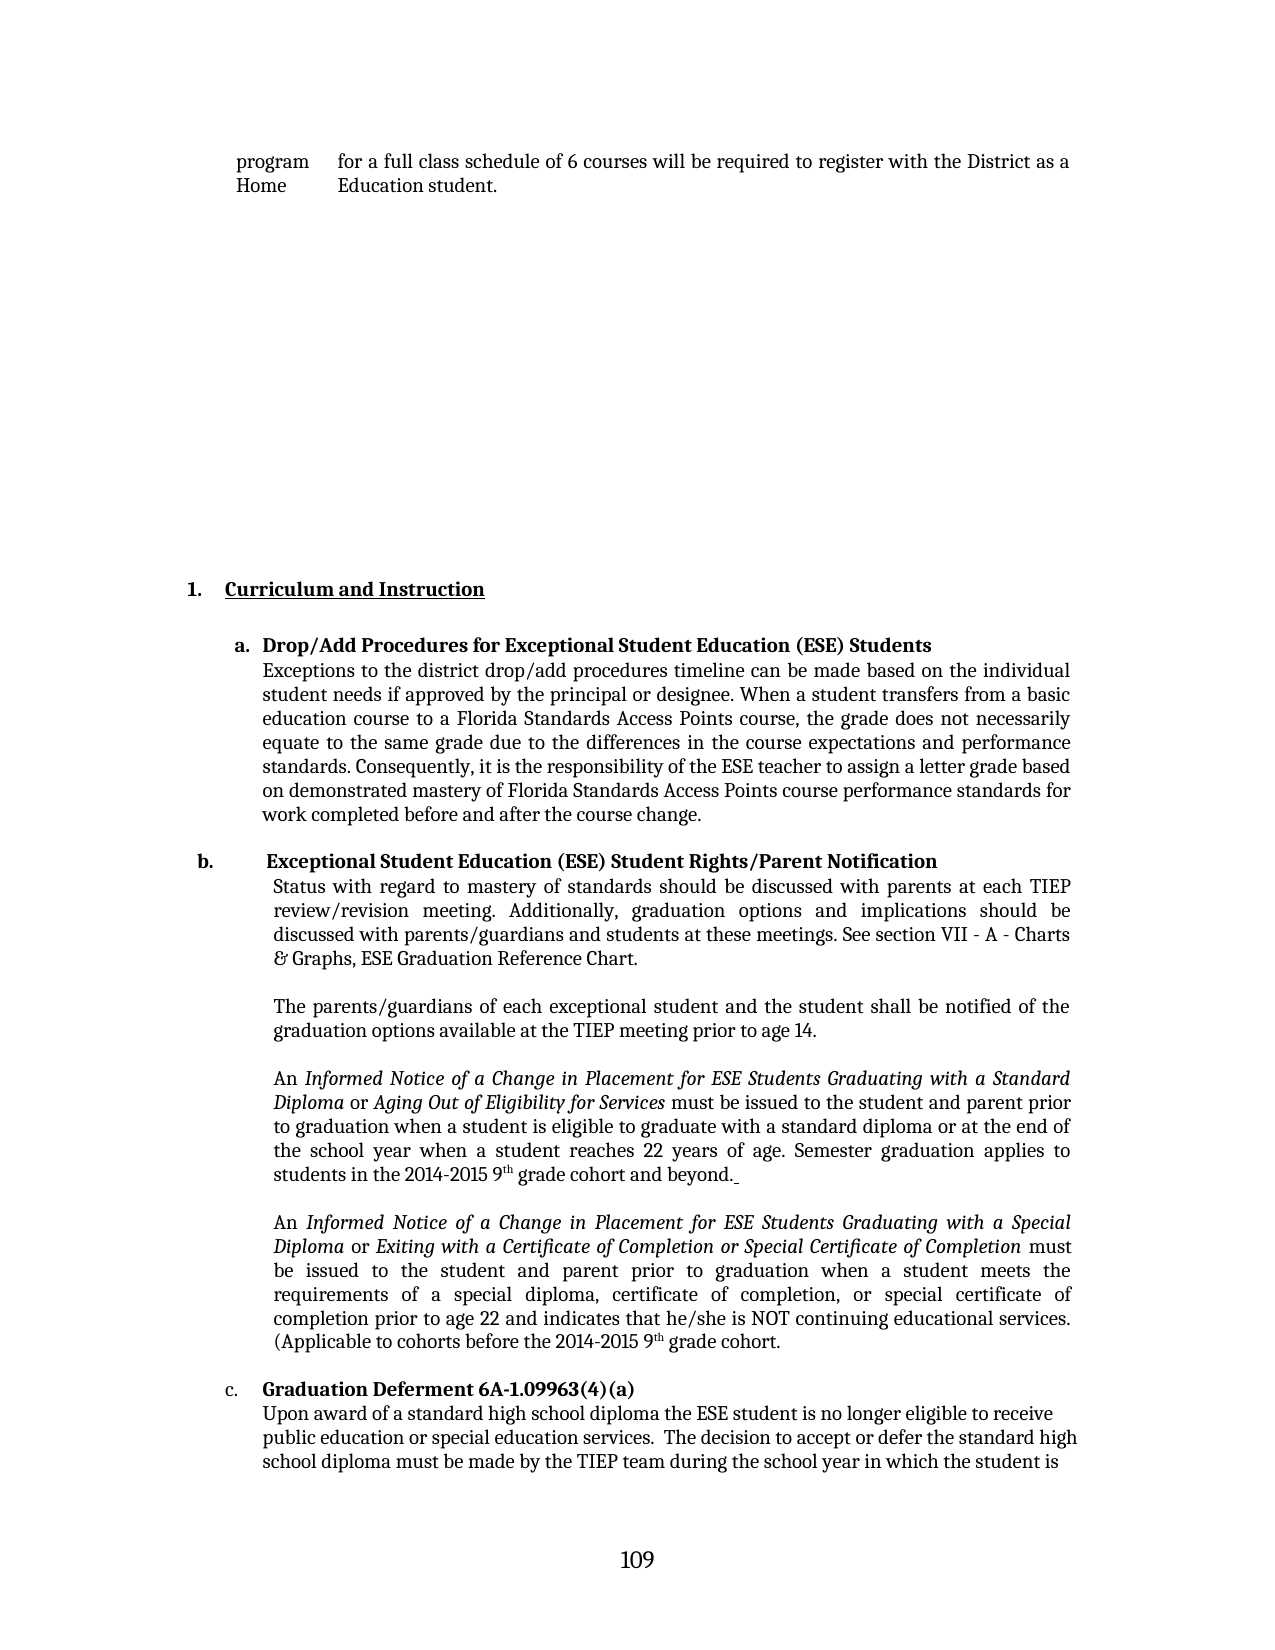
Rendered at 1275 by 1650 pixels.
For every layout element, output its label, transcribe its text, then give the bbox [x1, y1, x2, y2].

list Curriculum and Instruction [187, 578, 1087, 602]
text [262, 1402, 1087, 1474]
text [236, 150, 1072, 198]
list Drop/Add Procedures for Exceptional Student Education (ESE) Students [225, 633, 1087, 657]
list Exceptional Student Education (ESE) Student Rights/Parent Notification [187, 850, 1087, 874]
text Status with regard to mastery of standards should be discussed with parents at each TIEP review/revision meeting. Additionally, graduation options and implications should be discussed with parents/guardians and students at these meetings. See section VII - A - Charts & Graphs, ESE Graduation Reference Chart. [273, 875, 1072, 971]
list Graduation Deferment 6A-1.09963(4)(a) [225, 1378, 1072, 1402]
text An Informed Notice of a Change in Placement for ESE Students Graduating with a Standard Diploma or Aging Out of Eligibility for Services must be issued to the student and parent prior to graduation when a student is eligible to graduate with a standard diploma or at the end of the school year when a student reaches 22 years of age. Semester graduation applies to students in the 2014-2015 9th grade cohort and beyond. [273, 1067, 1072, 1186]
text An Informed Notice of a Change in Placement for ESE Students Graduating with a Special Diploma or Exiting with a Certificate of Completion or Special Certificate of Completion must be issued to the student and parent prior to graduation when a student meets the requirements of a special diploma, certificate of completion, or special certificate of completion prior to age 22 and indicates that he/she is NOT continuing educational services. (Applicable to cohorts before the 2014-2015 9th grade cohort. [273, 1210, 1072, 1354]
text The parents/guardians of each exceptional student and the student shall be notified of the graduation options available at the TIEP meeting prior to age 14. [273, 995, 1071, 1043]
list Exceptions to the district drop/add procedures timeline can be made based on the individual student needs if approved by the principal or designee. When a student transfers from a basic education course to a Florida Standards Access Points course, the grade does not necessarily equate to the same grade due to the differences in the course expectations and performance standards. Consequently, it is the responsibility of the ESE teacher to assign a letter grade based on demonstrated mastery of Florida Standards Access Points course performance standards for work completed before and after the course change. [262, 658, 1072, 826]
